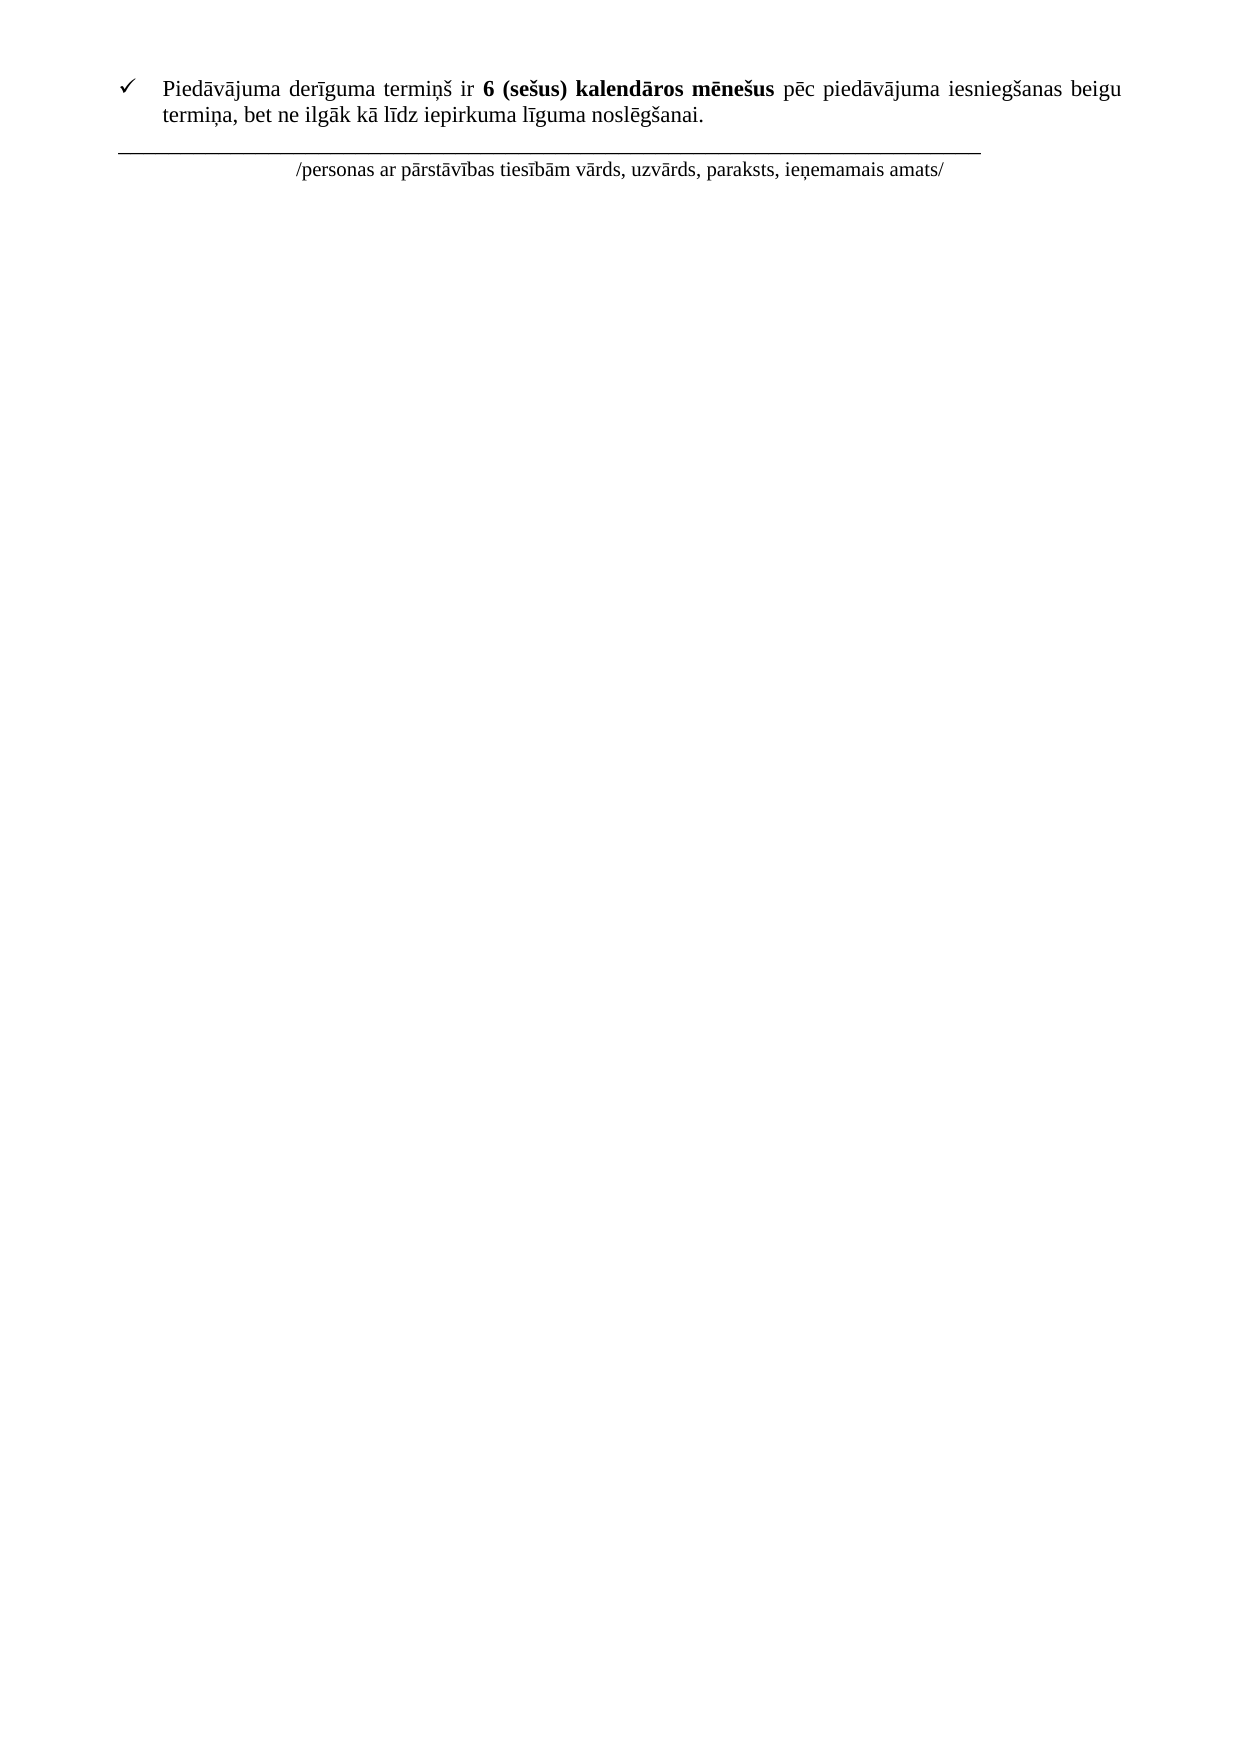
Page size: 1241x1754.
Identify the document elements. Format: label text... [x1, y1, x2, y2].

list Piedāvājuma derīguma termiņš ir 6 (sešus) kalendāros mēnešus pēc piedāvājuma iesniegšanas beigu termiņa, bet ne ilgāk kā līdz iepirkuma līguma noslēgšanai. [118, 75, 1122, 128]
text /personas ar pārstāvības tiesībām vārds, uzvārds, paraksts, ieņemamais amats/ [118, 156, 1122, 181]
text _____________________________________________________________________ [118, 128, 1122, 156]
